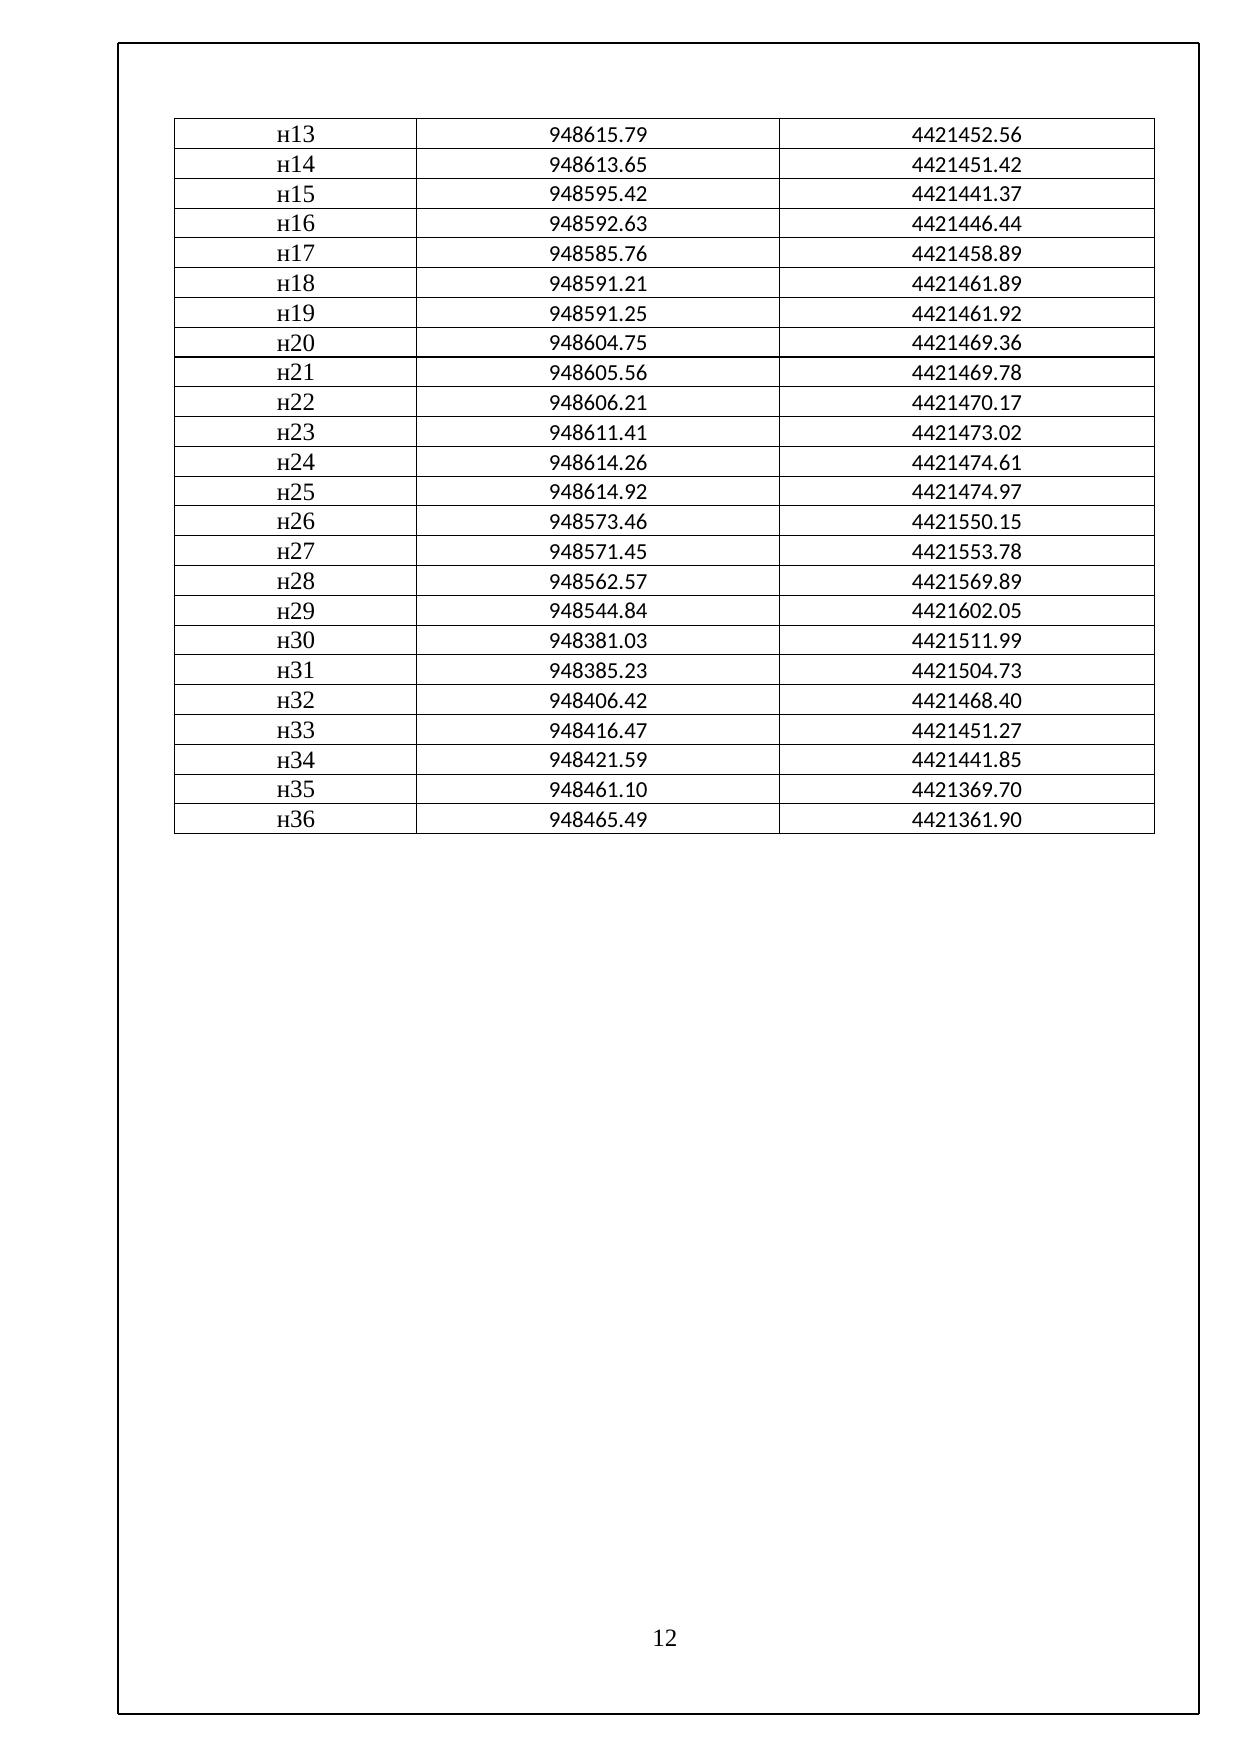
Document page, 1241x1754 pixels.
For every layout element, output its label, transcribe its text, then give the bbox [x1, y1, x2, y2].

table_cell 948385.23 [417, 655, 779, 684]
table_cell 948421.59 [417, 745, 779, 773]
table_cell 948591.25 [417, 298, 779, 327]
table_cell 4421458.89 [780, 238, 1154, 267]
table_cell н17 [175, 238, 416, 267]
table_cell 948461.10 [417, 775, 779, 803]
table_cell н15 [175, 179, 416, 207]
table_cell 4421504.73 [780, 655, 1154, 684]
table_cell н16 [175, 209, 416, 237]
table_cell 4421446.44 [780, 209, 1154, 237]
table_cell 948406.42 [417, 685, 779, 714]
table_cell 948465.49 [417, 804, 779, 833]
table_cell н34 [175, 745, 416, 773]
table_cell н18 [175, 268, 416, 297]
table_cell н36 [175, 804, 416, 833]
table_cell 4421602.05 [780, 596, 1154, 624]
table_cell 948591.21 [417, 268, 779, 297]
table_cell 948614.26 [417, 447, 779, 476]
table_cell н30 [175, 626, 416, 654]
table_cell н24 [175, 447, 416, 476]
table_cell н21 [175, 358, 416, 386]
table_cell н22 [175, 387, 416, 416]
table_cell 4421369.70 [780, 775, 1154, 803]
table_cell 4421468.40 [780, 685, 1154, 714]
table_cell н32 [175, 685, 416, 714]
table_cell 948615.79 [417, 119, 779, 148]
table_cell 948544.84 [417, 596, 779, 624]
table_cell 948562.57 [417, 566, 779, 595]
table_cell н13 [175, 119, 416, 148]
table_cell 4421469.78 [780, 358, 1154, 386]
table_cell 4421461.89 [780, 268, 1154, 297]
table_cell н20 [175, 328, 416, 356]
table_cell 4421473.02 [780, 417, 1154, 446]
table_cell 4421451.42 [780, 149, 1154, 178]
table_cell н27 [175, 536, 416, 565]
table_cell н14 [175, 149, 416, 178]
table_cell 948571.45 [417, 536, 779, 565]
table_cell н19 [175, 298, 416, 327]
table_cell н28 [175, 566, 416, 595]
table_cell 948585.76 [417, 238, 779, 267]
table_cell 4421469.36 [780, 328, 1154, 356]
table_cell 948416.47 [417, 715, 779, 744]
table_cell 4421361.90 [780, 804, 1154, 833]
table_cell н31 [175, 655, 416, 684]
table_cell 4421452.56 [780, 119, 1154, 148]
table_cell 948592.63 [417, 209, 779, 237]
table_cell 948595.42 [417, 179, 779, 207]
table_cell н33 [175, 715, 416, 744]
table_cell 948606.21 [417, 387, 779, 416]
table_cell 4421474.97 [780, 477, 1154, 505]
table_cell 948605.56 [417, 358, 779, 386]
table_cell 4421569.89 [780, 566, 1154, 595]
table_cell н29 [175, 596, 416, 624]
table_cell 948573.46 [417, 506, 779, 535]
table_cell 4421474.61 [780, 447, 1154, 476]
table_cell 4421441.37 [780, 179, 1154, 207]
table_cell н26 [175, 506, 416, 535]
table_cell 4421550.15 [780, 506, 1154, 535]
table_cell 948613.65 [417, 149, 779, 178]
table_cell 948611.41 [417, 417, 779, 446]
table_cell 948604.75 [417, 328, 779, 356]
table_cell 948381.03 [417, 626, 779, 654]
table_cell н25 [175, 477, 416, 505]
table_cell 4421441.85 [780, 745, 1154, 773]
table_cell н35 [175, 775, 416, 803]
table_cell 4421451.27 [780, 715, 1154, 744]
table_cell н23 [175, 417, 416, 446]
table_cell 4421553.78 [780, 536, 1154, 565]
table_cell 4421511.99 [780, 626, 1154, 654]
table_cell 4421470.17 [780, 387, 1154, 416]
table_cell 948614.92 [417, 477, 779, 505]
table_cell 4421461.92 [780, 298, 1154, 327]
